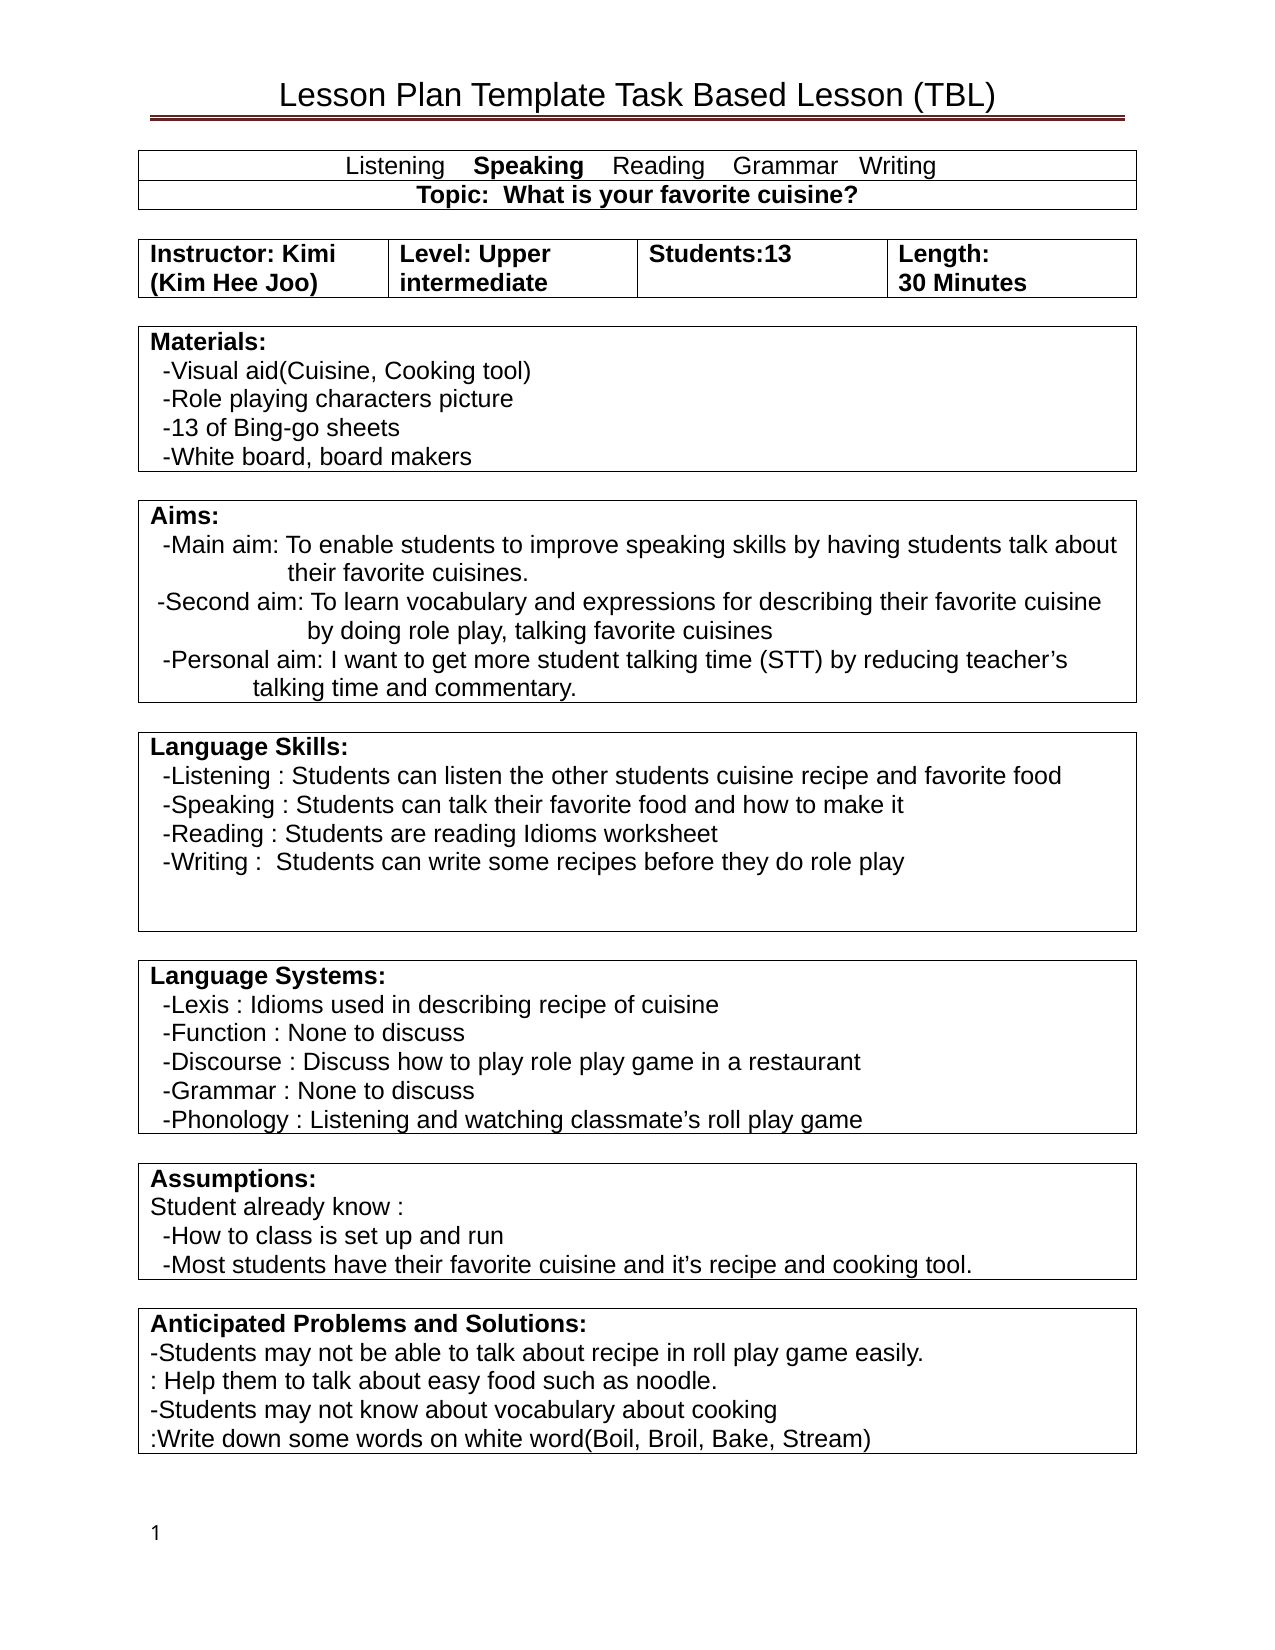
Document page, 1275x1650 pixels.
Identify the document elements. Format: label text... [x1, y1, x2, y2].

table_header Anticipated Problems and Solutions: -Students may not be able to talk about recipe in roll play game easily. : Help them to talk about easy food such as noodle. -Students may not know about vocabulary about cooking :Write down some words on white word(Boil, Broil, Bake, Stream) [139, 1309, 1136, 1452]
table_header Instructor: Kimi (Kim Hee Joo) [139, 240, 388, 297]
table_header Level: Upper intermediate [389, 240, 637, 297]
table_header Language Systems: -Lexis : Idioms used in describing recipe of cuisine -Function : None to discuss -Discourse : Discuss how to play role play game in a restaurant -Grammar : None to discuss -Phonology : Listening and watching classmate’s roll play game [139, 961, 1136, 1133]
table_header Language Skills: -Listening : Students can listen the other students cuisine recipe and favorite food -Speaking : Students can talk their favorite food and how to make it -Reading : Students are reading Idioms worksheet -Writing : Students can write some recipes before they do role play [139, 733, 1136, 931]
table_cell Topic: What is your favorite cuisine? [139, 181, 1136, 209]
table_header Length: 30 Minutes [888, 240, 1136, 297]
table_header Assumptions: Student already know : -How to class is set up and run -Most students have their favorite cuisine and it’s recipe and cooking tool. [139, 1164, 1136, 1278]
table_header Listening Speaking Reading Grammar Writing [139, 151, 1136, 179]
table_header Students:13 [638, 240, 887, 297]
table_header Aims: -Main aim: To enable students to improve speaking skills by having students talk about their favorite cuisines. -Second aim: To learn vocabulary and expressions for describing their favorite cuisine by doing role play, talking favorite cuisines -Personal aim: I want to get more student talking time (STT) by reducing teacher’s talking time and commentary. [139, 501, 1136, 702]
table_header Materials: -Visual aid(Cuisine, Cooking tool) -Role playing characters picture -13 of Bing-go sheets -White board, board makers [139, 327, 1136, 471]
